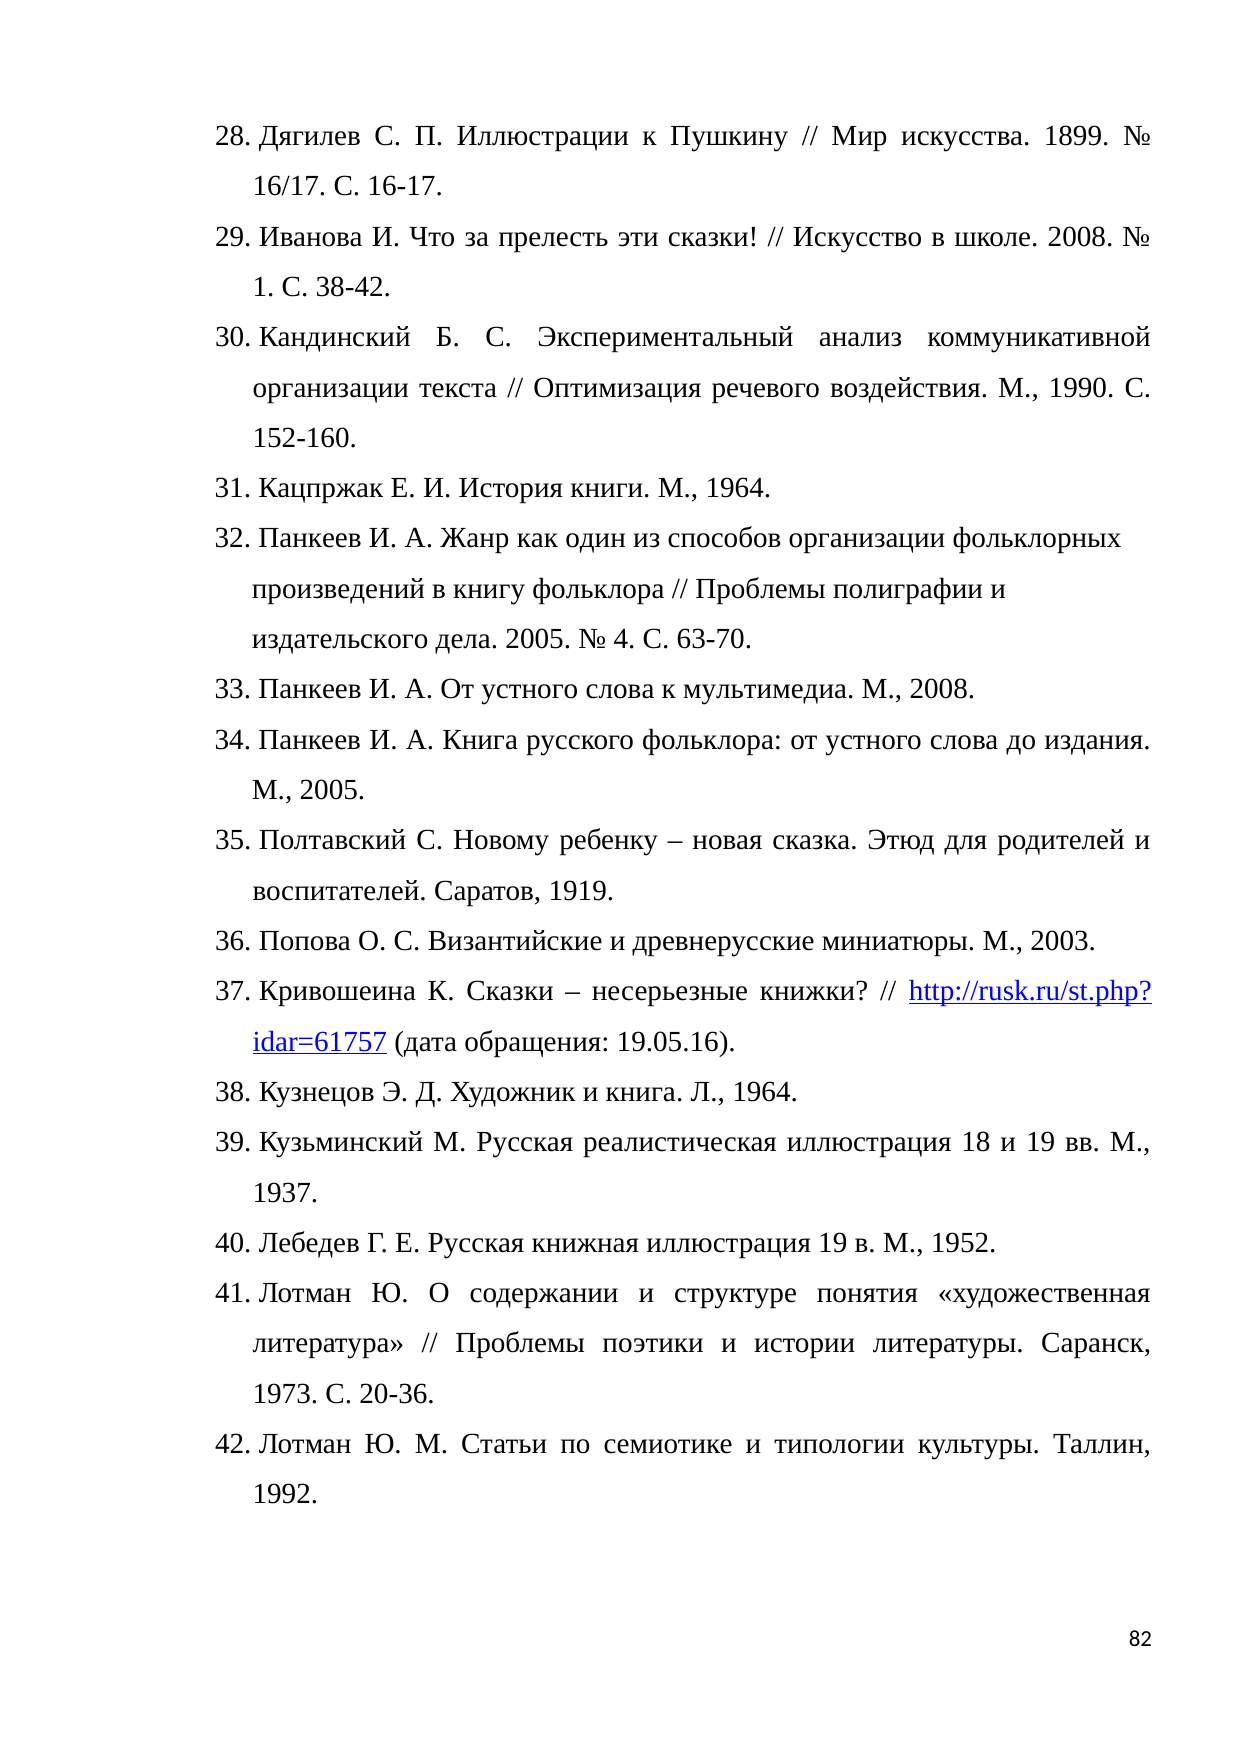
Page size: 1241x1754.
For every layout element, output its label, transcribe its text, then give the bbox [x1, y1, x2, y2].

list Кузнецов Э. Д. Художник и книга. Л., 1964. [215, 1074, 1152, 1108]
list Панкеев И. А. Книга русского фольклора: от устного слова до издания. М., 2005. [214, 722, 1152, 806]
list Кузьминский М. Русская реалистическая иллюстрация 18 и 19 вв. М., 1937. [215, 1124, 1152, 1208]
list Попова О. С. Византийские и древнерусские миниатюры. М., 2003. [215, 923, 1152, 957]
list Дягилев С. П. Иллюстрации к Пушкину // Мир искусства. 1899. № 16/17. С. 16-17. [215, 118, 1152, 202]
list Кривошеина К. Сказки – несерьезные книжки? // http://rusk.ru/st.php?idar=61757 (дата обращения: 19.05.16). [215, 973, 1152, 1057]
list Полтавский С. Новому ребенку – новая сказка. Этюд для родителей и воспитателей. Саратов, 1919. [215, 822, 1152, 906]
list Кацпржак Е. И. История книги. М., 1964. [214, 470, 1152, 504]
list Лотман Ю. М. Статьи по семиотике и типологии культуры. Таллин, 1992. [215, 1426, 1152, 1510]
list Лотман Ю. О содержании и структуре понятия «художественная литература» // Проблемы поэтики и истории литературы. Саранск, 1973. С. 20-36. [215, 1275, 1152, 1409]
list Панкеев И. А. Жанр как один из способов организации фольклорных произведений в книгу фольклора // Проблемы полиграфии и издательского дела. 2005. № 4. С. 63-70. [214, 521, 1152, 655]
list Лебедев Г. Е. Русская книжная иллюстрация 19 в. М., 1952. [215, 1225, 1152, 1258]
list Кандинский Б. С. Экспериментальный анализ коммуникативной организации текста // Оптимизация речевого воздействия. М., 1990. С. 152-160. [215, 319, 1152, 453]
list Иванова И. Что за прелесть эти сказки! // Искусство в школе. 2008. № 1. С. 38-42. [215, 219, 1152, 303]
list Панкеев И. А. От устного слова к мультимедиа. М., 2008. [214, 672, 1152, 705]
